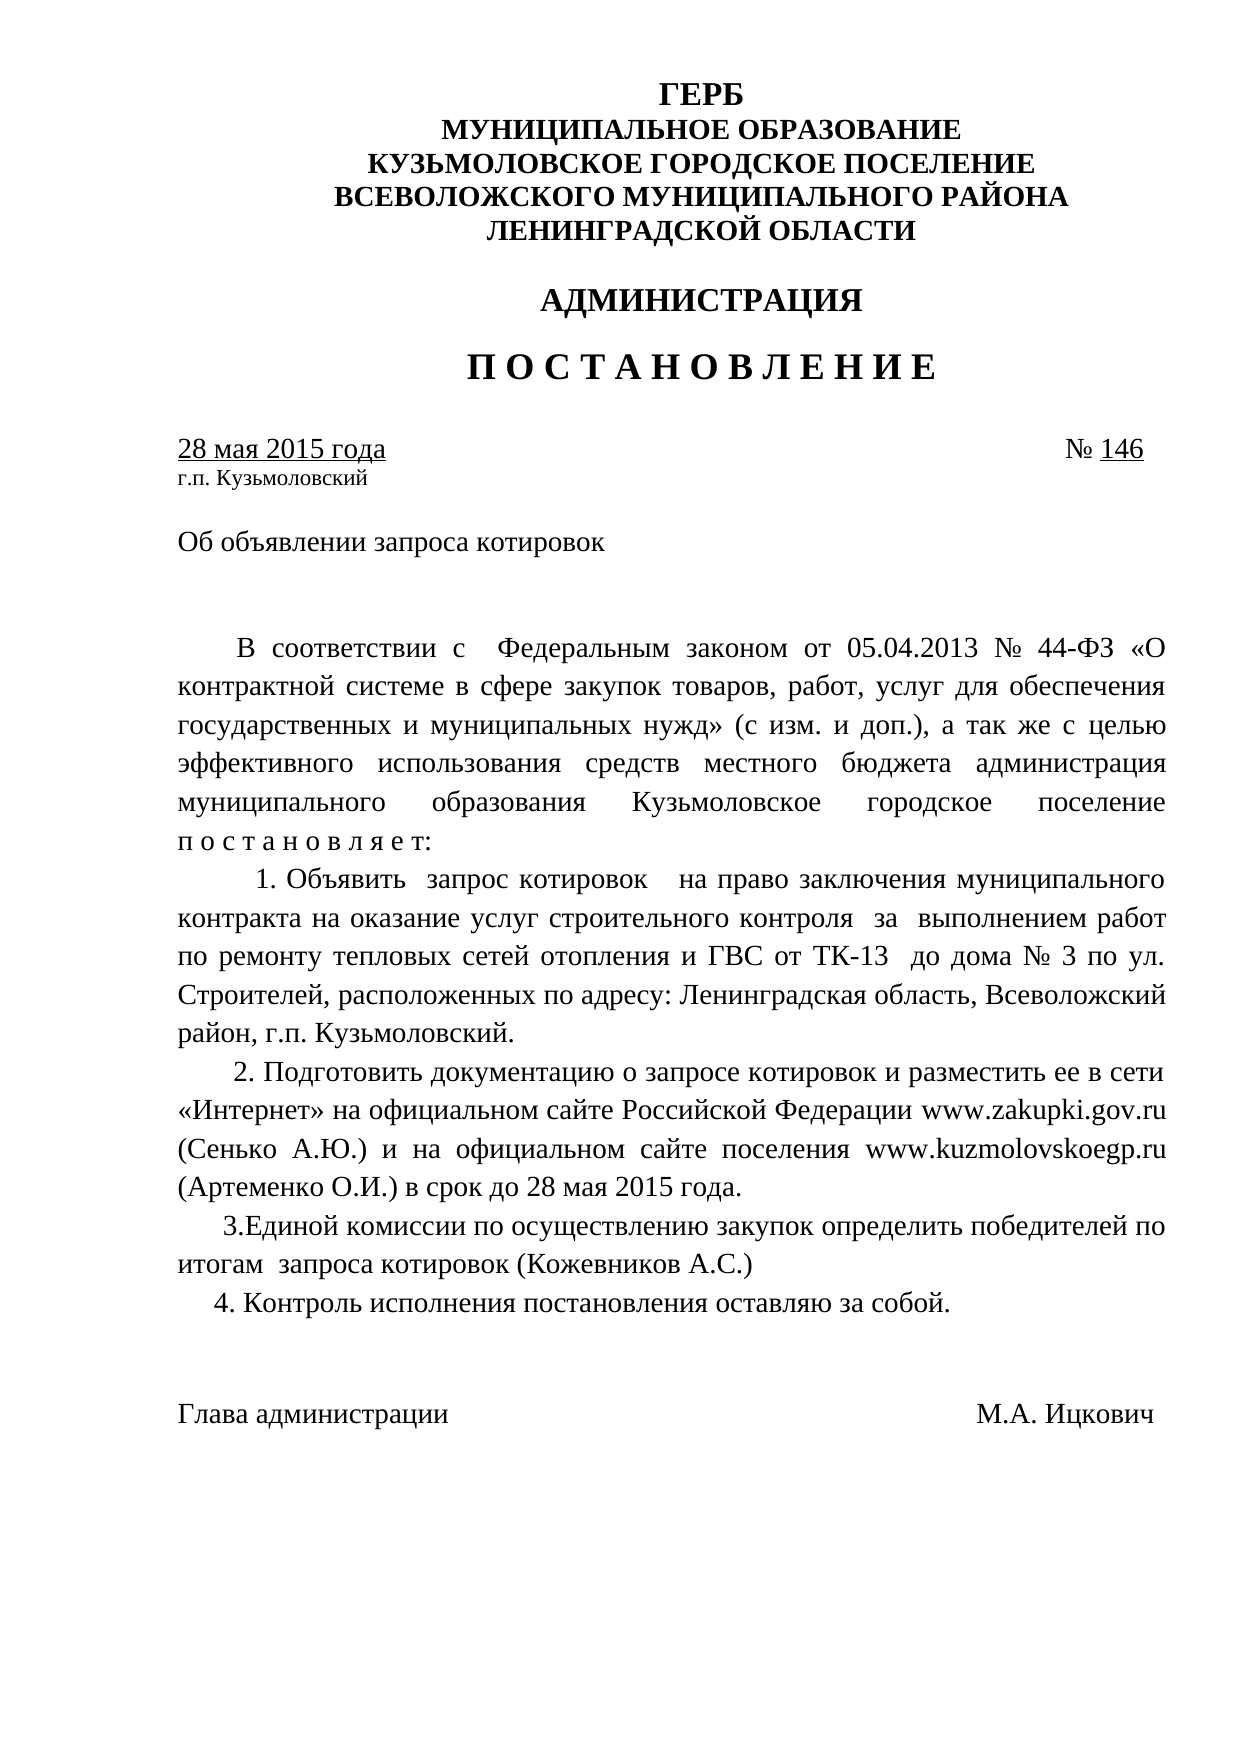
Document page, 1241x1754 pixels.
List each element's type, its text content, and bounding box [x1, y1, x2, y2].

text ВСЕВОЛОЖСКОГО МУНИЦИПАЛЬНОГО РАЙОНА [177, 179, 1167, 213]
text 3.Единой комиссии по осуществлению закупок определить победителей по итогам запроса котировок (Кожевников А.С.) [177, 1208, 1167, 1280]
text Глава администрации М.А. Ицкович [177, 1396, 1167, 1429]
text Об объявлении запроса котировок [177, 524, 1167, 558]
text ЛЕНИНГРАДСКОЙ ОБЛАСТИ [177, 213, 1167, 246]
text г.п. Кузьмоловский [177, 464, 1167, 491]
text 28 мая 2015 года № 146 [177, 431, 1167, 464]
subtitle АДМИНИСТРАЦИЯ [177, 280, 1167, 318]
text 4. Контроль исполнения постановления оставляю за собой. [177, 1285, 1167, 1319]
text ГЕРБ [177, 74, 1167, 112]
text В соответствии с Федеральным законом от 05.04.2013 № 44-ФЗ «О контрактной системе в сфере закупок товаров, работ, услуг для обеспечения государственных и муниципальных нужд» (с изм. и доп.), а так же с целью эффективного использования средств местного бюджета администрация муниципального образования Кузьмоловское городское поселение п о с т а н о в л я е т: [177, 630, 1167, 856]
text МУНИЦИПАЛЬНОЕ ОБРАЗОВАНИЕ [177, 112, 1167, 146]
text П О С Т А Н О В Л Е Н И Е [177, 344, 1167, 388]
text 1. Объявить запрос котировок на право заключения муниципального контракта на оказание услуг строительного контроля за выполнением работ по ремонту тепловых сетей отопления и ГВС от ТК-13 до дома № 3 по ул. Строителей, расположенных по адресу: Ленинградская область, Всеволожский район, г.п. Кузьмоловский. [177, 861, 1167, 1049]
text КУЗЬМОЛОВСКОЕ ГОРОДСКОЕ ПОСЕЛЕНИЕ [177, 146, 1167, 179]
text 2. Подготовить документацию о запросе котировок и разместить ее в сети «Интернет» на официальном сайте Российской Федерации www.zakupki.gov.ru (Сенько А.Ю.) и на официальном сайте поселения www.kuzmolovskoegp.ru (Артеменко О.И.) в срок до 28 мая 2015 года. [177, 1054, 1167, 1203]
